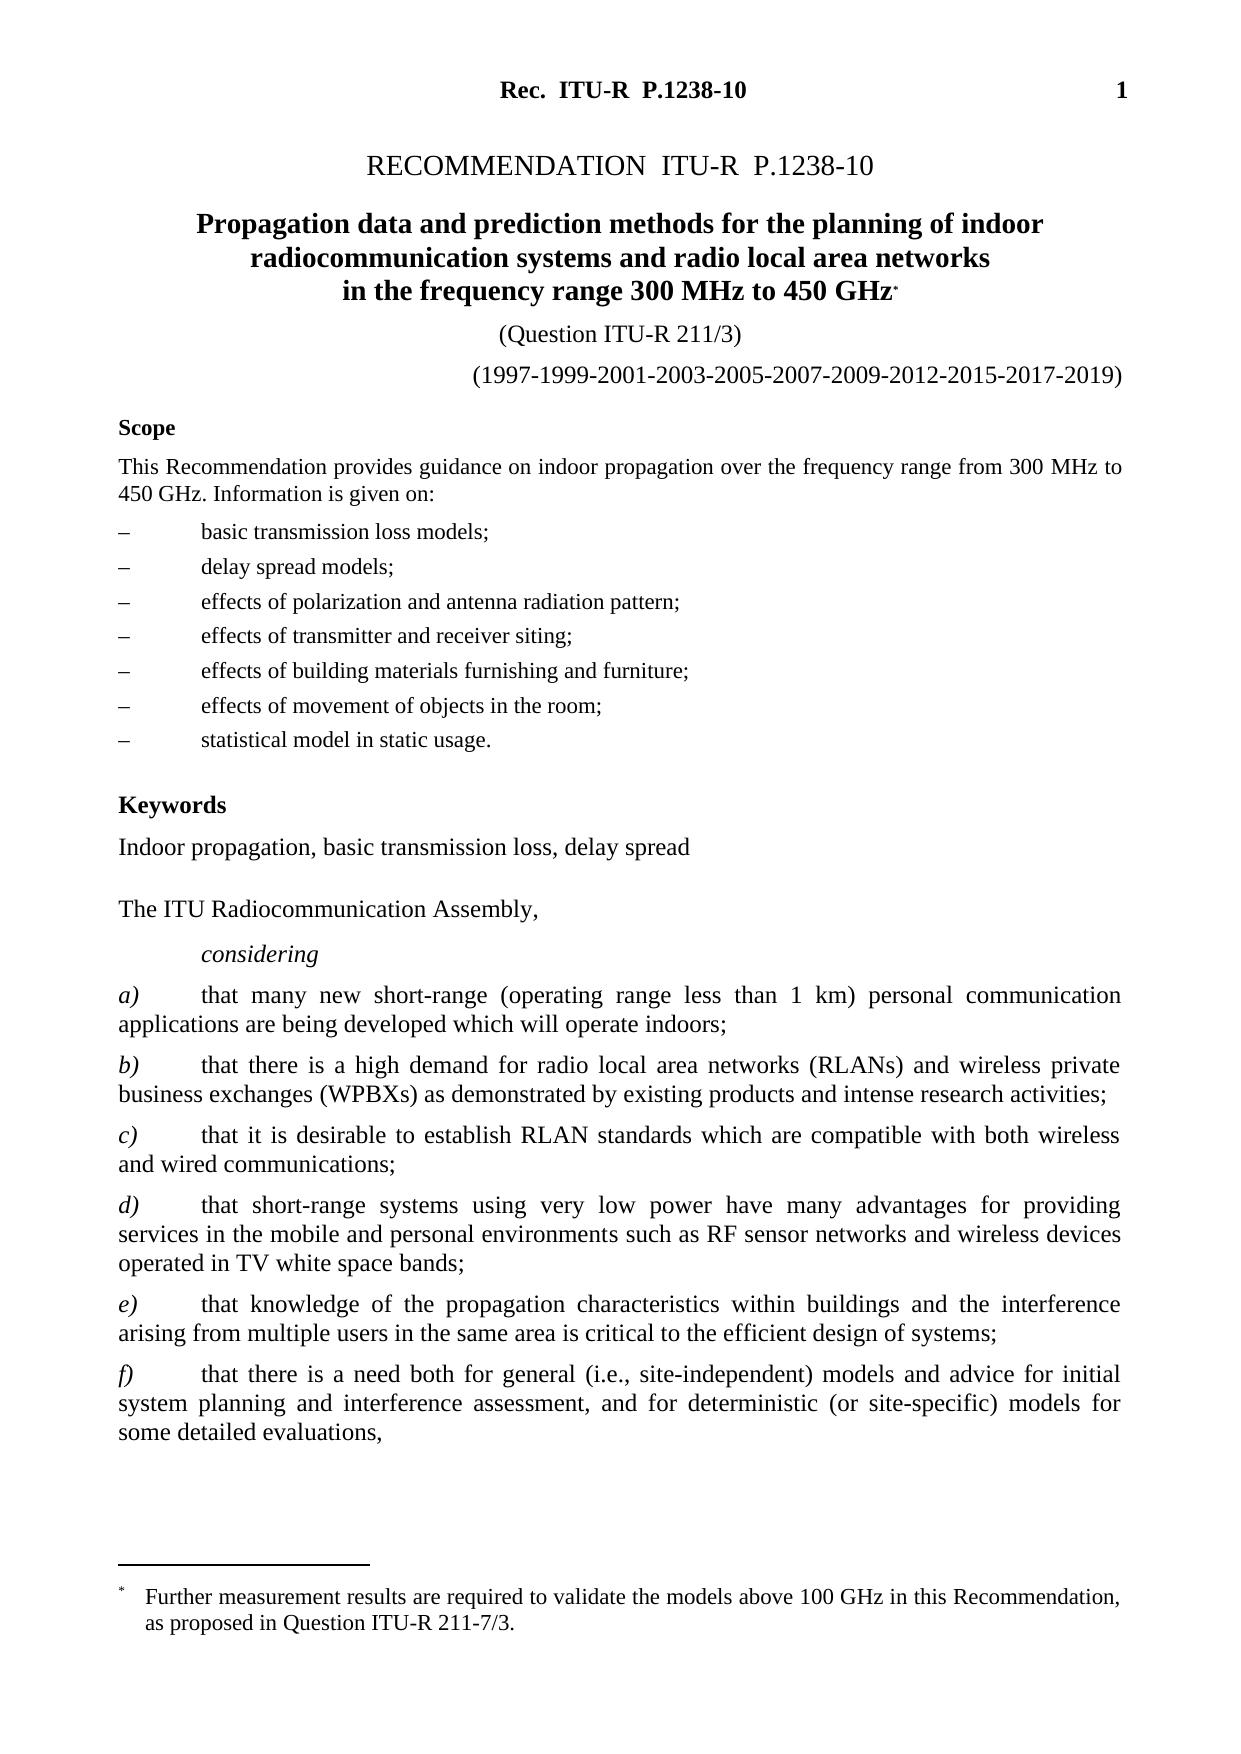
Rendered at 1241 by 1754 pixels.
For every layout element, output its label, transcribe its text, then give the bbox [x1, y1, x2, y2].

text c) that it is desirable to establish RLAN standards which are compatible with both wireless and wired communications; [118, 1120, 1122, 1178]
text – statistical model in static usage. [118, 727, 1122, 753]
text – effects of movement of objects in the room; [118, 692, 1122, 718]
text – effects of polarization and antenna radiation pattern; [118, 588, 1122, 614]
text – basic transmission loss models; [118, 518, 1122, 545]
text – effects of building materials furnishing and furniture; [118, 657, 1122, 683]
text – effects of transmitter and receiver siting; [118, 622, 1122, 649]
text e) that knowledge of the propagation characteristics within buildings and the interference arising from multiple users in the same area is critical to the efficient design of systems; [118, 1289, 1122, 1347]
text – delay spread models; [118, 553, 1122, 579]
text RECOMMENDATION ITU-R P.1238-10 [118, 148, 1122, 181]
text considering [201, 939, 1122, 968]
title Propagation data and prediction methods for the planning of indoor radiocommunication systems and radio local area networks in the frequency range 300 MHz to 450 GHz* [118, 206, 1122, 307]
text f) that there is a need both for general (i.e., site-independent) models and advice for initial system planning and interference assessment, and for deterministic (or site-specific) models for some detailed evaluations, [118, 1359, 1122, 1445]
text This Recommendation provides guidance on indoor propagation over the frequency range from 300 MHz to 450 GHz. Information is given on: [118, 453, 1122, 506]
text d) that short-range systems using very low power have many advantages for providing services in the mobile and personal environments such as RF sensor networks and wireless devices operated in TV white space bands; [118, 1190, 1122, 1277]
subtitle Scope [118, 414, 1122, 441]
subtitle Keywords [118, 790, 1122, 819]
text (1997-1999-2001-2003-2005-2007-2009-2012-2015-2017-2019) [118, 361, 1122, 389]
text (Question ITU-R 211/3) [118, 319, 1122, 348]
text b) that there is a high demand for radio local area networks (RLANs) and wireless private business exchanges (WPBXs) as demonstrated by existing products and intense research activities; [118, 1050, 1122, 1108]
title The ITU Radiocommunication Assembly, [118, 894, 1122, 922]
text Indoor propagation, basic transmission loss, delay spread [118, 832, 1122, 860]
text a) that many new short-range (operating range less than 1 km) personal communication applications are being developed which will operate indoors; [118, 980, 1122, 1038]
